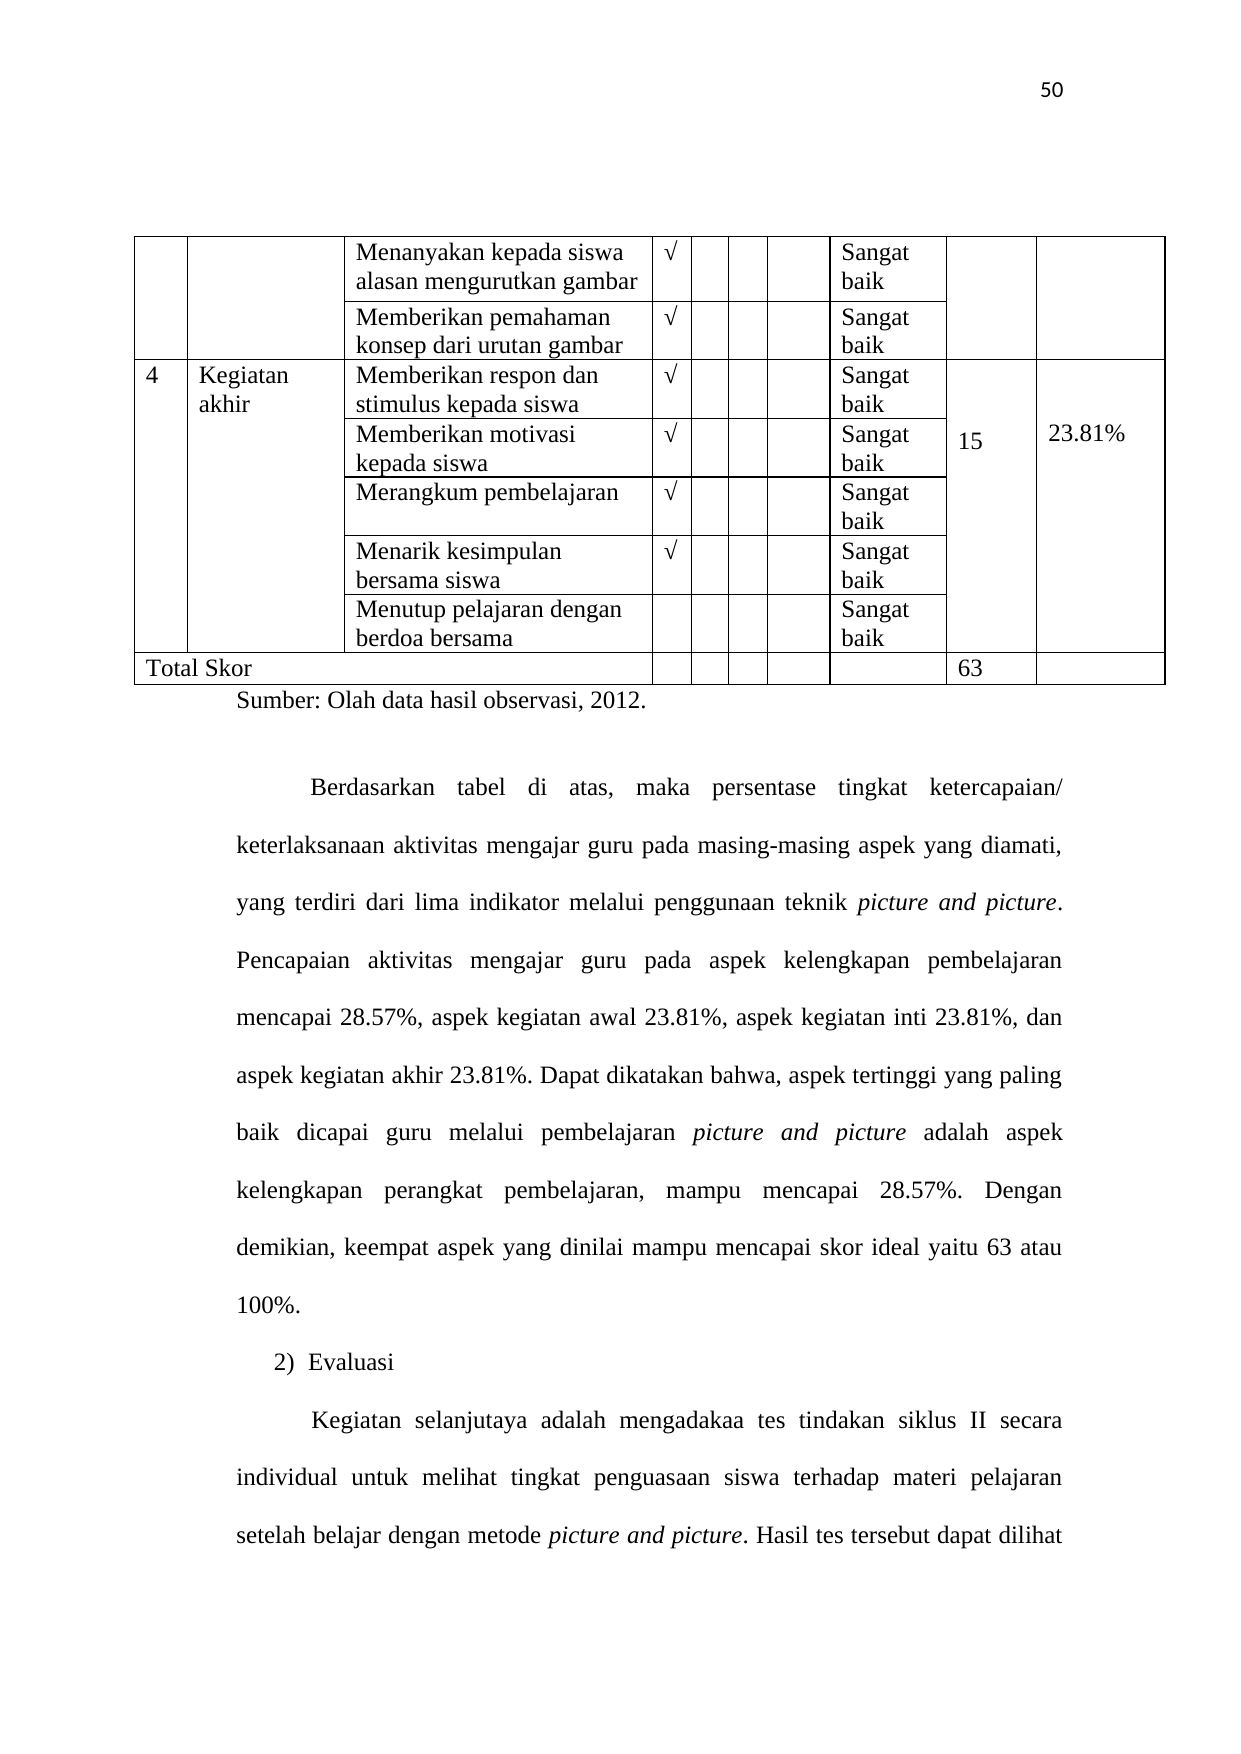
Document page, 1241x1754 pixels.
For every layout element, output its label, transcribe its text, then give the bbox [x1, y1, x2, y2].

table_cell Memberikan motivasi kepada siswa [345, 419, 652, 476]
table_cell [692, 419, 728, 476]
table_cell Menutup pelajaran dengan berdoa bersama [345, 595, 652, 652]
table_cell Memberikan respon dan stimulus kepada siswa [345, 360, 652, 418]
table_cell [653, 595, 691, 652]
table_cell √ [653, 302, 691, 359]
table_cell [729, 302, 767, 359]
table_cell [729, 653, 767, 684]
table_cell Menanyakan kepada siswa alasan mengurutkan gambar [345, 237, 652, 301]
table_cell √ [653, 237, 691, 301]
table_cell 4 [135, 360, 187, 652]
table_cell [729, 360, 767, 418]
table_cell [768, 302, 829, 359]
table_cell Total Skor [135, 653, 652, 684]
table_cell Kegiatan akhir [188, 360, 344, 652]
list Evaluasi [274, 1347, 1063, 1376]
table_cell [692, 360, 728, 418]
table_cell [768, 536, 829, 593]
table_cell Sangat baik [831, 360, 946, 418]
table_cell [729, 419, 767, 476]
table_cell Sangat baik [831, 237, 946, 301]
table_cell 23.81% [1037, 360, 1164, 652]
table_cell [692, 595, 728, 652]
table_cell [768, 360, 829, 418]
table_cell [729, 478, 767, 535]
table_cell [653, 653, 691, 684]
text Sumber: Olah data hasil observasi, 2012. [236, 685, 1063, 714]
table_cell [692, 536, 728, 593]
table_cell [692, 653, 728, 684]
table_cell √ [653, 360, 691, 418]
table_cell Memberikan pemahaman konsep dari urutan gambar [345, 302, 652, 359]
table_cell [692, 302, 728, 359]
table_cell Sangat baik [831, 595, 946, 652]
table_cell [729, 536, 767, 593]
table_cell [768, 478, 829, 535]
table_cell [729, 237, 767, 301]
table_cell [768, 653, 829, 684]
table_cell [831, 653, 946, 684]
table_cell Merangkum pembelajaran [345, 478, 652, 535]
table_cell Menarik kesimpulan bersama siswa [345, 536, 652, 593]
text Berdasarkan tabel di atas, maka persentase tingkat ketercapaian/ keterlaksanaan aktivitas mengajar guru pada masing-masing aspek yang diamati, yang terdiri dari lima indikator melalui penggunaan teknik picture and picture. Pencapaian aktivitas mengajar guru pada aspek kelengkapan pembelajaran mencapai 28.57%, aspek kegiatan awal 23.81%, aspek kegiatan inti 23.81%, dan aspek kegiatan akhir 23.81%. Dapat dikatakan bahwa, aspek tertinggi yang paling baik dicapai guru melalui pembelajaran picture and picture adalah aspek kelengkapan perangkat pembelajaran, mampu mencapai 28.57%. Dengan demikian, keempat aspek yang dinilai mampu mencapai skor ideal yaitu 63 atau 100%. [236, 772, 1063, 1318]
table_cell Sangat baik [831, 419, 946, 476]
table_cell 63 [947, 653, 1036, 684]
table_cell √ [653, 478, 691, 535]
table_cell √ [653, 536, 691, 593]
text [236, 1405, 1063, 1548]
table_cell [768, 419, 829, 476]
table_cell [692, 237, 728, 301]
table_cell [768, 237, 829, 301]
table_cell Sangat baik [831, 302, 946, 359]
table_cell √ [653, 419, 691, 476]
table_cell [1037, 653, 1164, 684]
table_cell Sangat baik [831, 478, 946, 535]
table_cell 15 [947, 360, 1036, 652]
table_cell [768, 595, 829, 652]
table_cell [692, 478, 728, 535]
table_cell Sangat baik [831, 536, 946, 593]
table_cell [729, 595, 767, 652]
